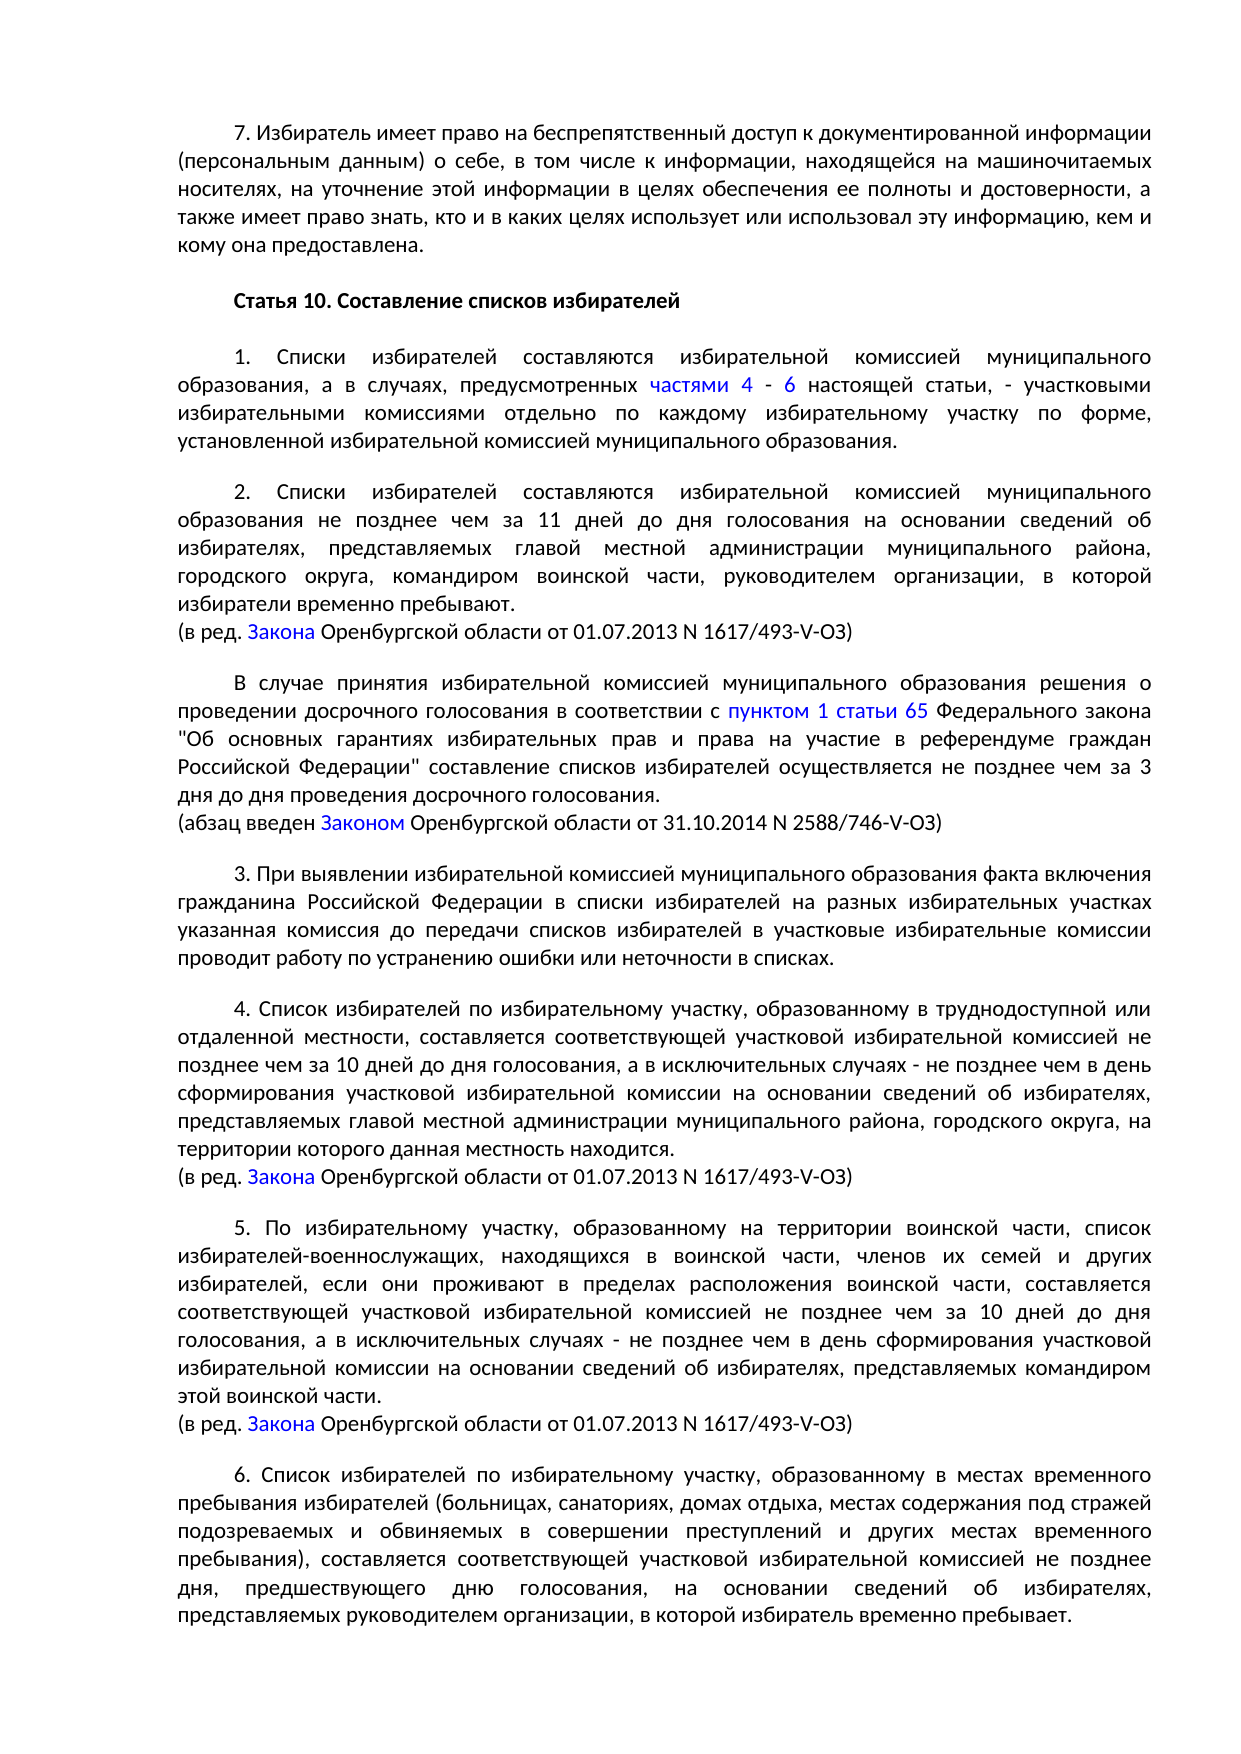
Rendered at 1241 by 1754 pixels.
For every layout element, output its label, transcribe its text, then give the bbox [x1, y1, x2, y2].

text 4. Список избирателей по избирательному участку, образованному в труднодоступной или отдаленной местности, составляется соответствующей участковой избирательной комиссией не позднее чем за 10 дней до дня голосования, а в исключительных случаях - не позднее чем в день сформирования участковой избирательной комиссии на основании сведений об избирателях, представляемых главой местной администрации муниципального района, городского округа, на территории которого данная местность находится. [177, 994, 1152, 1162]
text (абзац введен Законом Оренбургской области от 31.10.2014 N 2588/746-V-ОЗ) [177, 808, 1152, 836]
text В случае принятия избирательной комиссией муниципального образования решения о проведении досрочного голосования в соответствии с пунктом 1 статьи 65 Федерального закона "Об основных гарантиях избирательных прав и права на участие в референдуме граждан Российской Федерации" составление списков избирателей осуществляется не позднее чем за 3 дня до дня проведения досрочного голосования. [177, 668, 1152, 808]
text 6. Список избирателей по избирательному участку, образованному в местах временного пребывания избирателей (больницах, санаториях, домах отдыха, местах содержания под стражей подозреваемых и обвиняемых в совершении преступлений и других местах временного пребывания), составляется соответствующей участковой избирательной комиссией не позднее дня, предшествующего дню голосования, на основании сведений об избирателях, представляемых руководителем организации, в которой избиратель временно пребывает. [177, 1461, 1152, 1629]
text 2. Списки избирателей составляются избирательной комиссией муниципального образования не позднее чем за 11 дней до дня голосования на основании сведений об избирателях, представляемых главой местной администрации муниципального района, городского округа, командиром воинской части, руководителем организации, в которой избиратели временно пребывают. [177, 477, 1152, 617]
text 3. При выявлении избирательной комиссией муниципального образования факта включения гражданина Российской Федерации в списки избирателей на разных избирательных участках указанная комиссия до передачи списков избирателей в участковые избирательные комиссии проводит работу по устранению ошибки или неточности в списках. [177, 859, 1152, 971]
text (в ред. Закона Оренбургской области от 01.07.2013 N 1617/493-V-ОЗ) [177, 1409, 1152, 1438]
text 1. Списки избирателей составляются избирательной комиссией муниципального образования, а в случаях, предусмотренных частями 4 - 6 настоящей статьи, - участковыми избирательными комиссиями отдельно по каждому избирательному участку по форме, установленной избирательной комиссией муниципального образования. [177, 342, 1152, 454]
text (в ред. Закона Оренбургской области от 01.07.2013 N 1617/493-V-ОЗ) [177, 617, 1152, 645]
text 5. По избирательному участку, образованному на территории воинской части, список избирателей-военнослужащих, находящихся в воинской части, членов их семей и других избирателей, если они проживают в пределах расположения воинской части, составляется соответствующей участковой избирательной комиссией не позднее чем за 10 дней до дня голосования, а в исключительных случаях - не позднее чем в день сформирования участковой избирательной комиссии на основании сведений об избирателях, представляемых командиром этой воинской части. [177, 1213, 1152, 1409]
text 7. Избиратель имеет право на беспрепятственный доступ к документированной информации (персональным данным) о себе, в том числе к информации, находящейся на машиночитаемых носителях, на уточнение этой информации в целях обеспечения ее полноты и достоверности, а также имеет право знать, кто и в каких целях использует или использовал эту информацию, кем и кому она предоставлена. [177, 118, 1152, 258]
title Статья 10. Составление списков избирателей [177, 286, 1152, 314]
text (в ред. Закона Оренбургской области от 01.07.2013 N 1617/493-V-ОЗ) [177, 1162, 1152, 1191]
